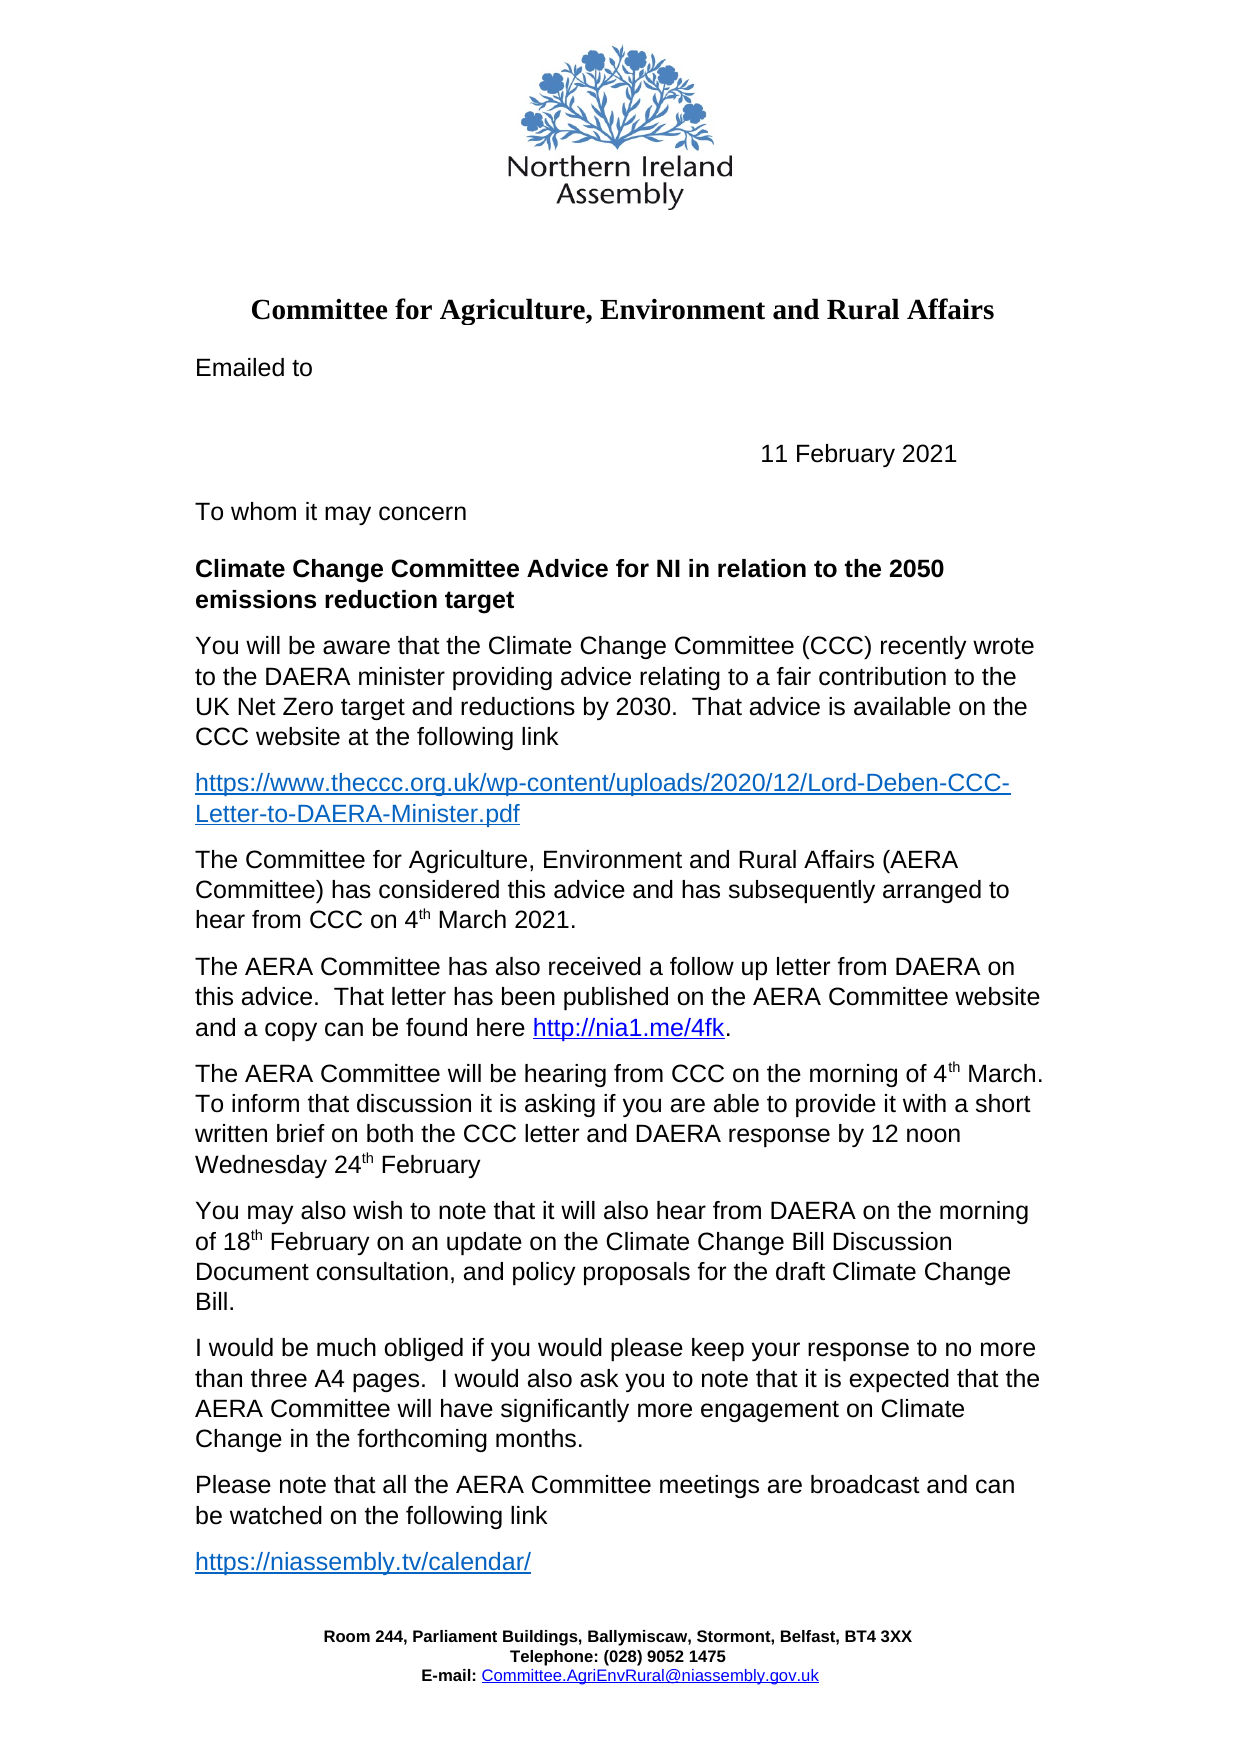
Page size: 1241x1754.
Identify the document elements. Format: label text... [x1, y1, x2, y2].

text You will be aware that the Climate Change Committee (CCC) recently wrote to the DAERA minister providing advice relating to a fair contribution to the UK Net Zero target and reductions by 2030. That advice is available on the CCC website at the following link [195, 631, 1045, 750]
text Emailed to [195, 353, 1045, 382]
text I would be much obliged if you would please keep your response to no more than three A4 pages. I would also ask you to note that it is expected that the AERA Committee will have significantly more engagement on Climate Change in the forthcoming months. [195, 1333, 1045, 1452]
text The Committee for Agriculture, Environment and Rural Affairs (AERA Committee) has considered this advice and has subsequently arranged to hear from CCC on 4th March 2021. [195, 845, 1045, 934]
text https://www.theccc.org.uk/wp-content/uploads/2020/12/Lord-Deben-CCC-Letter-to-DAERA-Minister.pdf [195, 768, 1045, 827]
text https://niassembly.tv/calendar/ [195, 1547, 1045, 1576]
text Climate Change Committee Advice for NI in relation to the 2050 emissions reduction target [195, 554, 1045, 613]
picture [508, 44, 732, 210]
text The AERA Committee has also received a follow up letter from DAERA on this advice. That letter has been published on the AERA Committee website and a copy can be found here http://nia1.me/4fk. [195, 952, 1045, 1041]
text You may also wish to note that it will also hear from DAERA on the morning of 18th February on an update on the Climate Change Bill Discussion Document consultation, and policy proposals for the draft Climate Change Bill. [195, 1196, 1045, 1315]
text 11 February 2021 [195, 439, 1045, 468]
text The AERA Committee will be hearing from CCC on the morning of 4th March. To inform that discussion it is asking if you are able to provide it with a short written brief on both the CCC letter and DAERA response by 12 noon Wednesday 24th February [195, 1059, 1045, 1178]
subtitle To whom it may concern [195, 497, 1045, 526]
text Please note that all the AERA Committee meetings are broadcast and can be watched on the following link [195, 1471, 1045, 1529]
